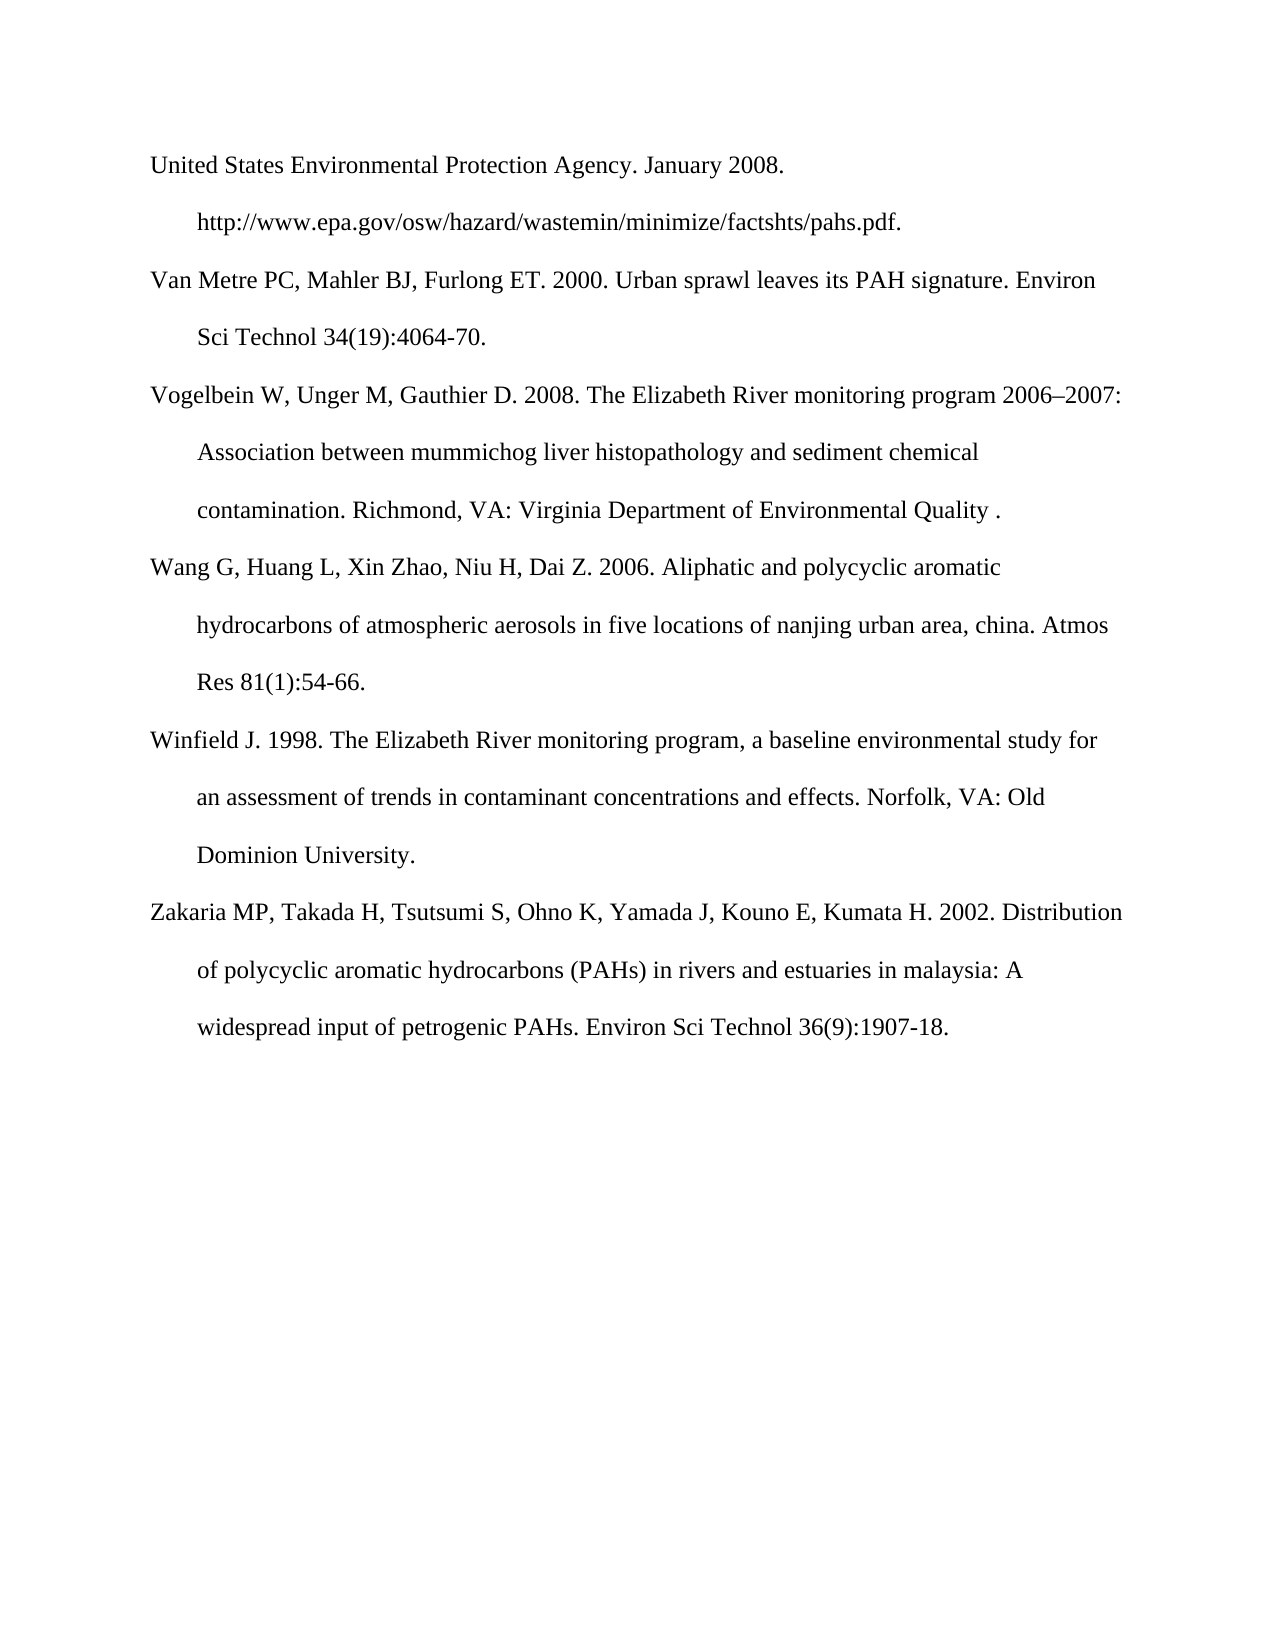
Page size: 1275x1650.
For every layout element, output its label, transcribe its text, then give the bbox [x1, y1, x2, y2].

text United States Environmental Protection Agency. January 2008. http://www.epa.gov/osw/hazard/wastemin/minimize/factshts/pahs.pdf. [150, 150, 1125, 236]
text Zakaria MP, Takada H, Tsutsumi S, Ohno K, Yamada J, Kouno E, Kumata H. 2002. Distribution of polycyclic aromatic hydrocarbons (PAHs) in rivers and estuaries in malaysia: A widespread input of petrogenic PAHs. Environ Sci Technol 36(9):1907-18. [150, 897, 1125, 1041]
text Winfield J. 1998. The Elizabeth River monitoring program, a baseline environmental study for an assessment of trends in contaminant concentrations and effects. Norfolk, VA: Old Dominion University. [150, 725, 1125, 869]
text Wang G, Huang L, Xin Zhao, Niu H, Dai Z. 2006. Aliphatic and polycyclic aromatic hydrocarbons of atmospheric aerosols in five locations of nanjing urban area, china. Atmos Res 81(1):54-66. [150, 552, 1125, 696]
text Vogelbein W, Unger M, Gauthier D. 2008. The Elizabeth River monitoring program 2006–2007: Association between mummichog liver histopathology and sediment chemical contamination. Richmond, VA: Virginia Department of Environmental Quality . [150, 380, 1125, 524]
text Van Metre PC, Mahler BJ, Furlong ET. 2000. Urban sprawl leaves its PAH signature. Environ Sci Technol 34(19):4064-70. [150, 265, 1125, 351]
